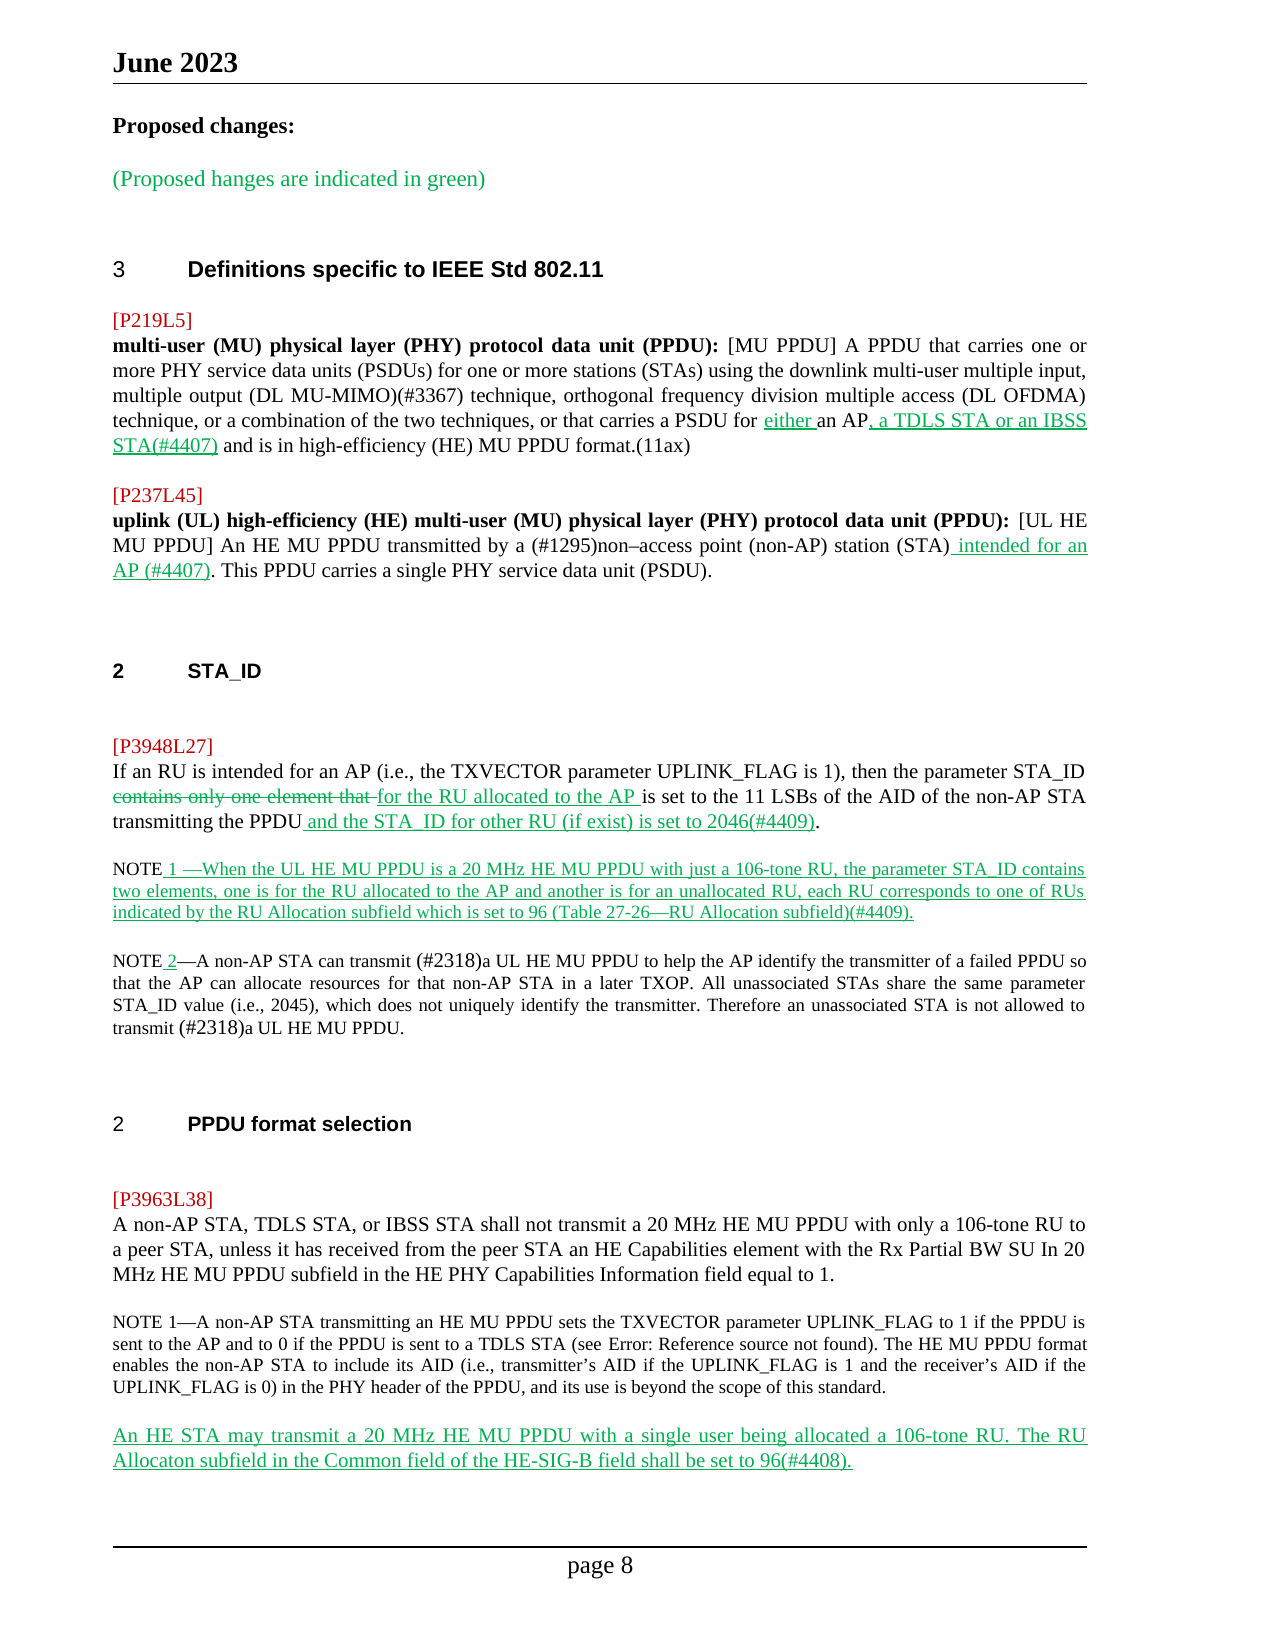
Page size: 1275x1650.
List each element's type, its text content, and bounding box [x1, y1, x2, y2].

list STA_ID [112, 658, 1087, 683]
list Definitions specific to IEEE Std 802.11 [112, 255, 1087, 282]
text NOTE 1 —When the UL HE MU PPDU is a 20 MHz HE MU PPDU with just a 106-tone RU, the parameter STA_ID contains two elements, one is for the RU allocated to the AP and another is for an unallocated RU, each RU corresponds to one of RUs indicated by the RU Allocation subfield which is set to 96 (Table 27-26—RU Allocation subfield)(#4409). [112, 858, 1087, 923]
list PPDU format selection [112, 1111, 1087, 1136]
text uplink (UL) high-efficiency (HE) multi-user (MU) physical layer (PHY) protocol data unit (PPDU): [UL HE MU PPDU] An HE MU PPDU transmitted by a (#1295)non–access point (non-AP) station (STA) intended for an AP (#4407). This PPDU carries a single PHY service data unit (PSDU). [112, 507, 1087, 582]
text An HE STA may transmit a 20 MHz HE MU PPDU with a single user being allocated a 106-tone RU. The RU Allocaton subfield in the Common field of the HE-SIG-B field shall be set to 96(#4408). [112, 1422, 1087, 1444]
text [P3963L38] [112, 1186, 1087, 1211]
text An HE STA may transmit a 20 MHz HE MU PPDU with a single user being allocated a 106-tone RU. The RU Allocaton subfield in the Common field of the HE-SIG-B field shall be set to 96(#4408). [112, 1445, 1087, 1472]
text [P237L45] [112, 483, 1087, 507]
text Proposed changes: [112, 112, 1087, 139]
text multi-user (MU) physical layer (PHY) protocol data unit (PPDU): [MU PPDU] A PPDU that carries one or more PHY service data units (PSDUs) for one or more stations (STAs) using the downlink multi-user multiple input, multiple output (DL MU-MIMO)(#3367) technique, orthogonal frequency division multiple access (DL OFDMA) technique, or a combination of the two techniques, or that carries a PSDU for either an AP, a TDLS STA or an IBSS STA(#4407) and is in high-efficiency (HE) MU PPDU format.(11ax) [112, 332, 1087, 457]
text A non-AP STA, TDLS STA, or IBSS STA shall not transmit a 20 MHz HE MU PPDU with only a 106-tone RU to a peer STA, unless it has received from the peer STA an HE Capabilities element with the Rx Partial BW SU In 20 MHz HE MU PPDU subfield in the HE PHY Capabilities Information field equal to 1. [112, 1211, 1087, 1286]
text [P219L5] [112, 307, 1087, 332]
text NOTE 2—A non-AP STA can transmit (#2318)a UL HE MU PPDU to help the AP identify the transmitter of a failed PPDU so that the AP can allocate resources for that non-AP STA in a later TXOP. All unassociated STAs share the same parameter STA_ID value (i.e., 2045), which does not uniquely identify the transmitter. Therefore an unassociated STA is not allowed to transmit (#2318)a UL HE MU PPDU. [112, 948, 1087, 1039]
text [P3948L27] [112, 733, 1087, 758]
text If an RU is intended for an AP (i.e., the TXVECTOR parameter UPLINK_FLAG is 1), then the parameter STA_ID contains only one element that for the RU allocated to the AP is set to the 11 LSBs of the AID of the non-AP STA transmitting the PPDU and the STA_ID for other RU (if exist) is set to 2046(#4409). [112, 758, 1087, 833]
text (Proposed hanges are indicated in green) [112, 165, 1087, 192]
